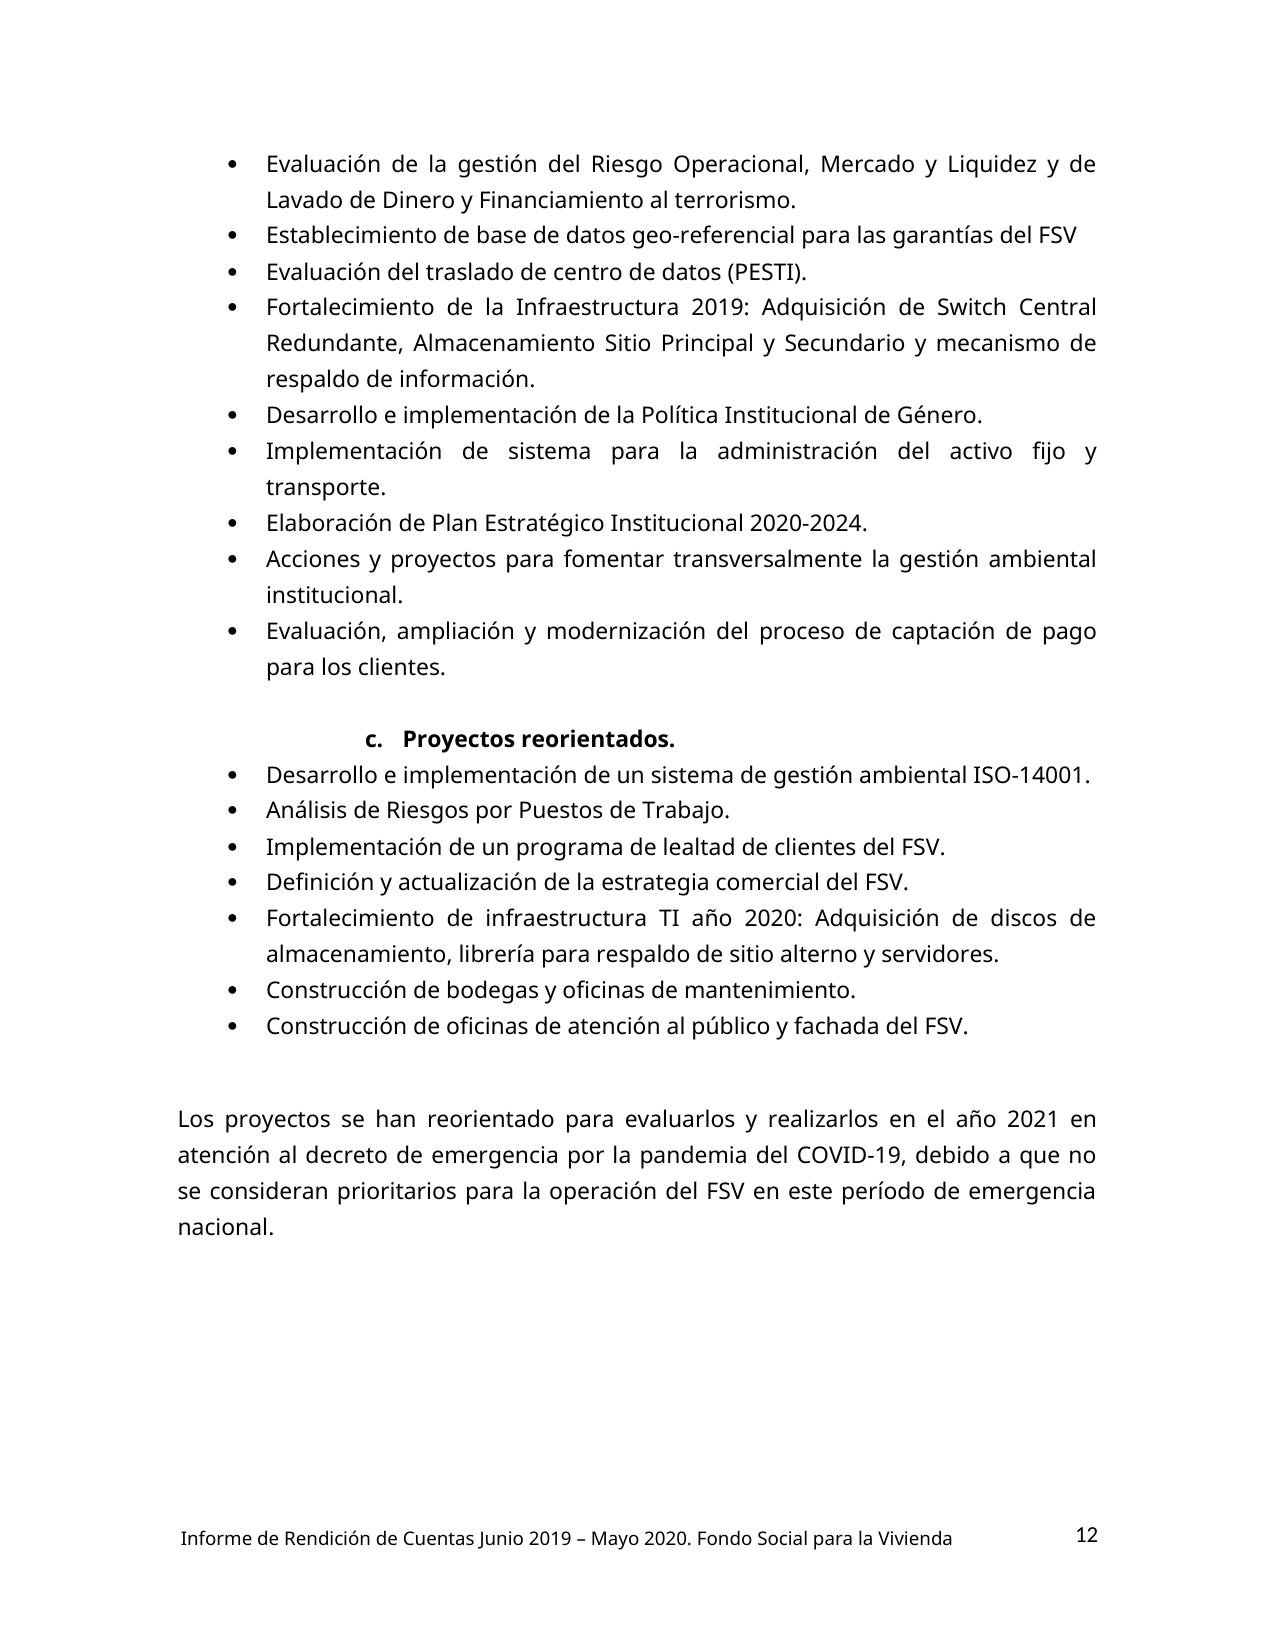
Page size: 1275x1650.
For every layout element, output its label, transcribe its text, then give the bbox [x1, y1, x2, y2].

list Evaluación del traslado de centro de datos (PESTI). [228, 255, 1098, 287]
list Fortalecimiento de infraestructura TI año 2020: Adquisición de discos de almacenamiento, librería para respaldo de sitio alterno y servidores. [228, 902, 1098, 969]
text Los proyectos se han reorientado para evaluarlos y realizarlos en el año 2021 en atención al decreto de emergencia por la pandemia del COVID-19, debido a que no se consideran prioritarios para la operación del FSV en este período de emergencia nacional. [177, 1103, 1098, 1242]
list Fortalecimiento de la Infraestructura 2019: Adquisición de Switch Central Redundante, Almacenamiento Sitio Principal y Secundario y mecanismo de respaldo de información. [228, 291, 1098, 394]
list Implementación de sistema para la administración del activo fijo y transporte. [228, 435, 1098, 502]
list Análisis de Riesgos por Puestos de Trabajo. [228, 794, 1098, 826]
list Construcción de oficinas de atención al público y fachada del FSV. [228, 1010, 1098, 1041]
list Desarrollo e implementación de un sistema de gestión ambiental ISO-14001. [228, 758, 1098, 790]
list Establecimiento de base de datos geo-referencial para las garantías del FSV [228, 219, 1098, 251]
list Proyectos reorientados. [365, 723, 1098, 754]
list Implementación de un programa de lealtad de clientes del FSV. [228, 830, 1098, 862]
list Acciones y proyectos para fomentar transversalmente la gestión ambiental institucional. [228, 543, 1098, 610]
list Evaluación de la gestión del Riesgo Operacional, Mercado y Liquidez y de Lavado de Dinero y Financiamiento al terrorismo. [228, 148, 1098, 215]
list Desarrollo e implementación de la Política Institucional de Género. [228, 399, 1098, 430]
list Definición y actualización de la estrategia comercial del FSV. [228, 866, 1098, 898]
list Evaluación, ampliación y modernización del proceso de captación de pago para los clientes. [228, 615, 1098, 682]
list Construcción de bodegas y oficinas de mantenimiento. [228, 974, 1098, 1005]
list Elaboración de Plan Estratégico Institucional 2020-2024. [228, 507, 1098, 538]
